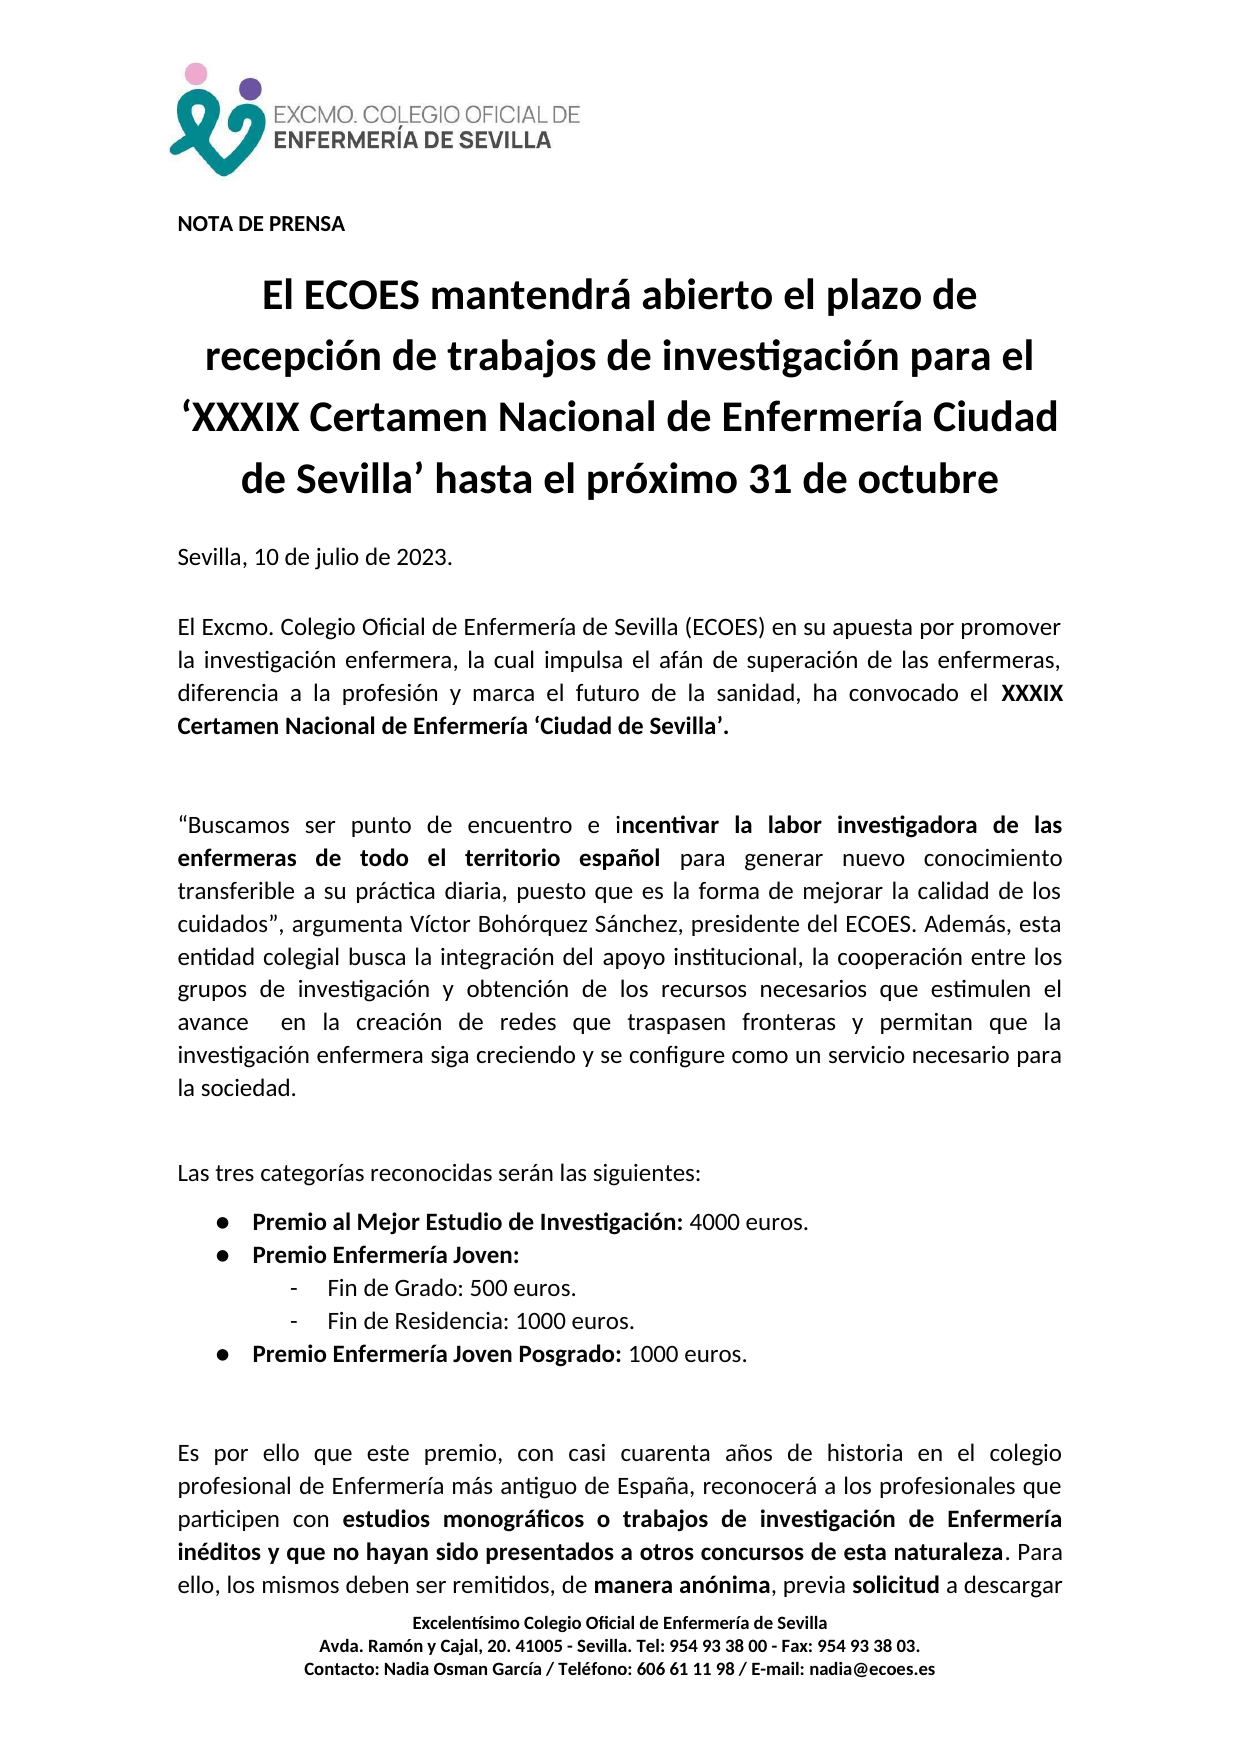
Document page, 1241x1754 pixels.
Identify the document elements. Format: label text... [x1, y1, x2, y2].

list Premio al Mejor Estudio de Investigación: 4000 euros. [215, 1207, 1063, 1237]
list Fin de Grado: 500 euros. [290, 1272, 1063, 1303]
text El ECOES mantendrá abierto el plazo de recepción de trabajos de investigación para el ‘XXXIX Certamen Nacional de Enfermería Ciudad de Sevilla’ hasta el próximo 31 de octubre [177, 267, 1063, 504]
list Premio Enfermería Joven: [215, 1239, 1063, 1270]
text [177, 1437, 1063, 1599]
text NOTA DE PRENSA [177, 209, 1063, 237]
list Premio Enfermería Joven Posgrado: 1000 euros. [215, 1338, 1063, 1369]
picture [167, 44, 599, 192]
text Las tres categorías reconocidas serán las siguientes: [177, 1157, 1063, 1187]
text Sevilla, 10 de julio de 2023. [177, 541, 1063, 572]
text “Buscamos ser punto de encuentro e incentivar la labor investigadora de las enfermeras de todo el territorio español para generar nuevo conocimiento transferible a su práctica diaria, puesto que es la forma de mejorar la calidad de los cuidados”, argumenta Víctor Bohórquez Sánchez, presidente del ECOES. Además, esta entidad colegial busca la integración del apoyo institucional, la cooperación entre los grupos de investigación y obtención de los recursos necesarios que estimulen el avance en la creación de redes que traspasen fronteras y permitan que la investigación enfermera siga creciendo y se configure como un servicio necesario para la sociedad. [177, 809, 1063, 1103]
list Fin de Residencia: 1000 euros. [290, 1305, 1063, 1336]
text El Excmo. Colegio Oficial de Enfermería de Sevilla (ECOES) en su apuesta por promover la investigación enfermera, la cual impulsa el afán de superación de las enfermeras, diferencia a la profesión y marca el futuro de la sanidad, ha convocado el XXXIX Certamen Nacional de Enfermería ‘Ciudad de Sevilla’. [177, 611, 1063, 740]
